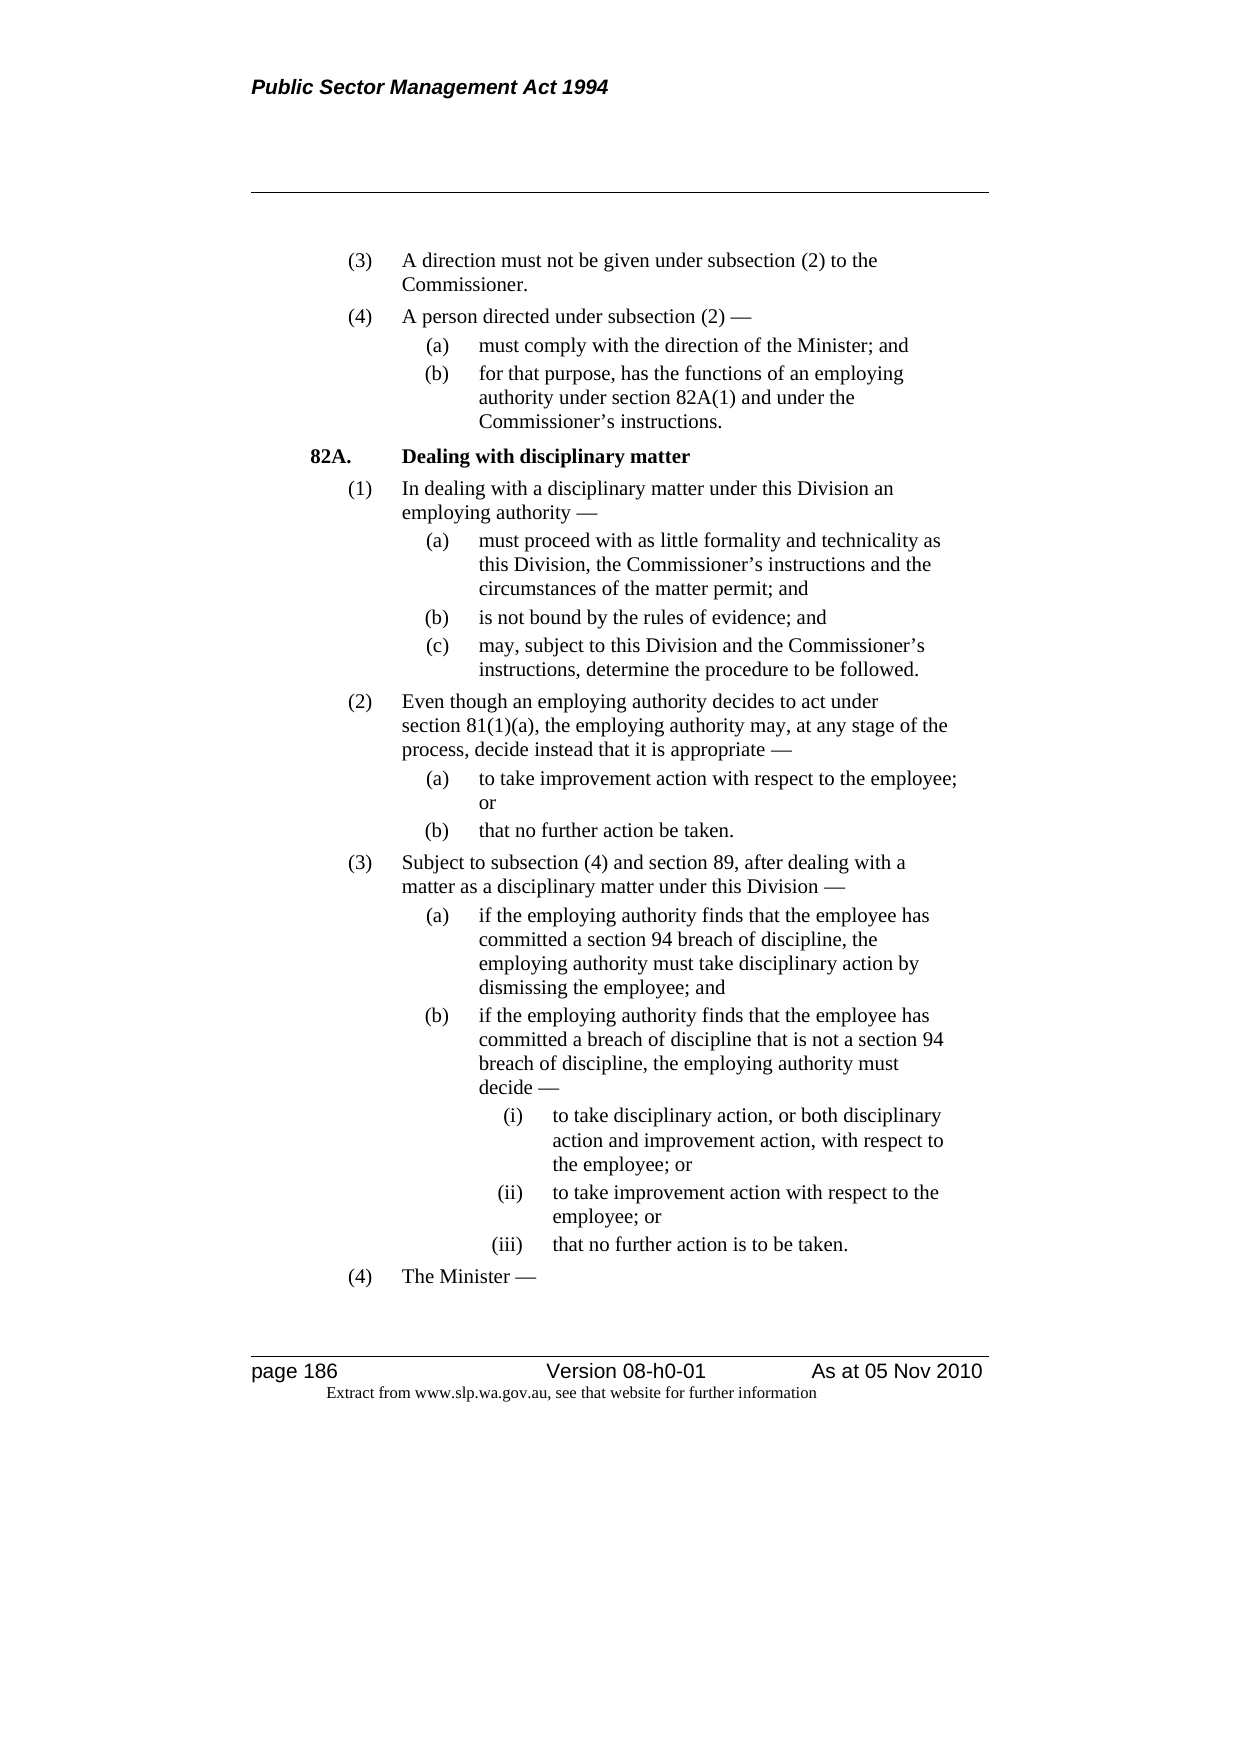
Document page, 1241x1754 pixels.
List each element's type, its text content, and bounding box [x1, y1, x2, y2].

text (3) A direction must not be given under subsection (2) to the Commissioner. [313, 248, 959, 296]
text (c) may, subject to this Division and the Commissioner’s instructions, determine the procedure to be followed. [390, 633, 959, 681]
text (a) must comply with the direction of the Minister; and [390, 333, 959, 357]
text (1) In dealing with a disciplinary matter under this Division an employing authority — [313, 476, 959, 524]
text (a) to take improvement action with respect to the employee; or [390, 766, 959, 814]
text (i) to take disciplinary action, or both disciplinary action and improvement action, with respect to the employee; or [464, 1103, 959, 1176]
text (2) Even though an employing authority decides to act under section 81(1)(a), the employing authority may, at any stage of the process, decide instead that it is appropriate — [313, 689, 959, 761]
text (iii) that no further action is to be taken. [464, 1232, 959, 1256]
text (4) A person directed under subsection (2) — [313, 304, 959, 328]
text (b) is not bound by the rules of evidence; and [390, 604, 959, 629]
text (a) if the employing authority finds that the employee has committed a section 94 breach of discipline, the employing authority must take disciplinary action by dismissing the employee; and [390, 903, 959, 999]
text (b) that no further action be taken. [390, 818, 959, 842]
text (a) must proceed with as little formality and technicality as this Division, the Commissioner’s instructions and the circumstances of the matter permit; and [390, 528, 959, 600]
text (b) if the employing authority finds that the employee has committed a breach of discipline that is not a section 94 breach of discipline, the employing authority must decide — [390, 1003, 959, 1099]
subtitle 82A. Dealing with disciplinary matter [310, 443, 959, 468]
text (ii) to take improvement action with respect to the employee; or [464, 1180, 959, 1228]
text (4) The Minister — [313, 1264, 959, 1288]
text (3) Subject to subsection (4) and section 89, after dealing with a matter as a disciplinary matter under this Division — [313, 850, 959, 898]
text (b) for that purpose, has the functions of an employing authority under section 82A(1) and under the Commissioner’s instructions. [390, 361, 959, 433]
